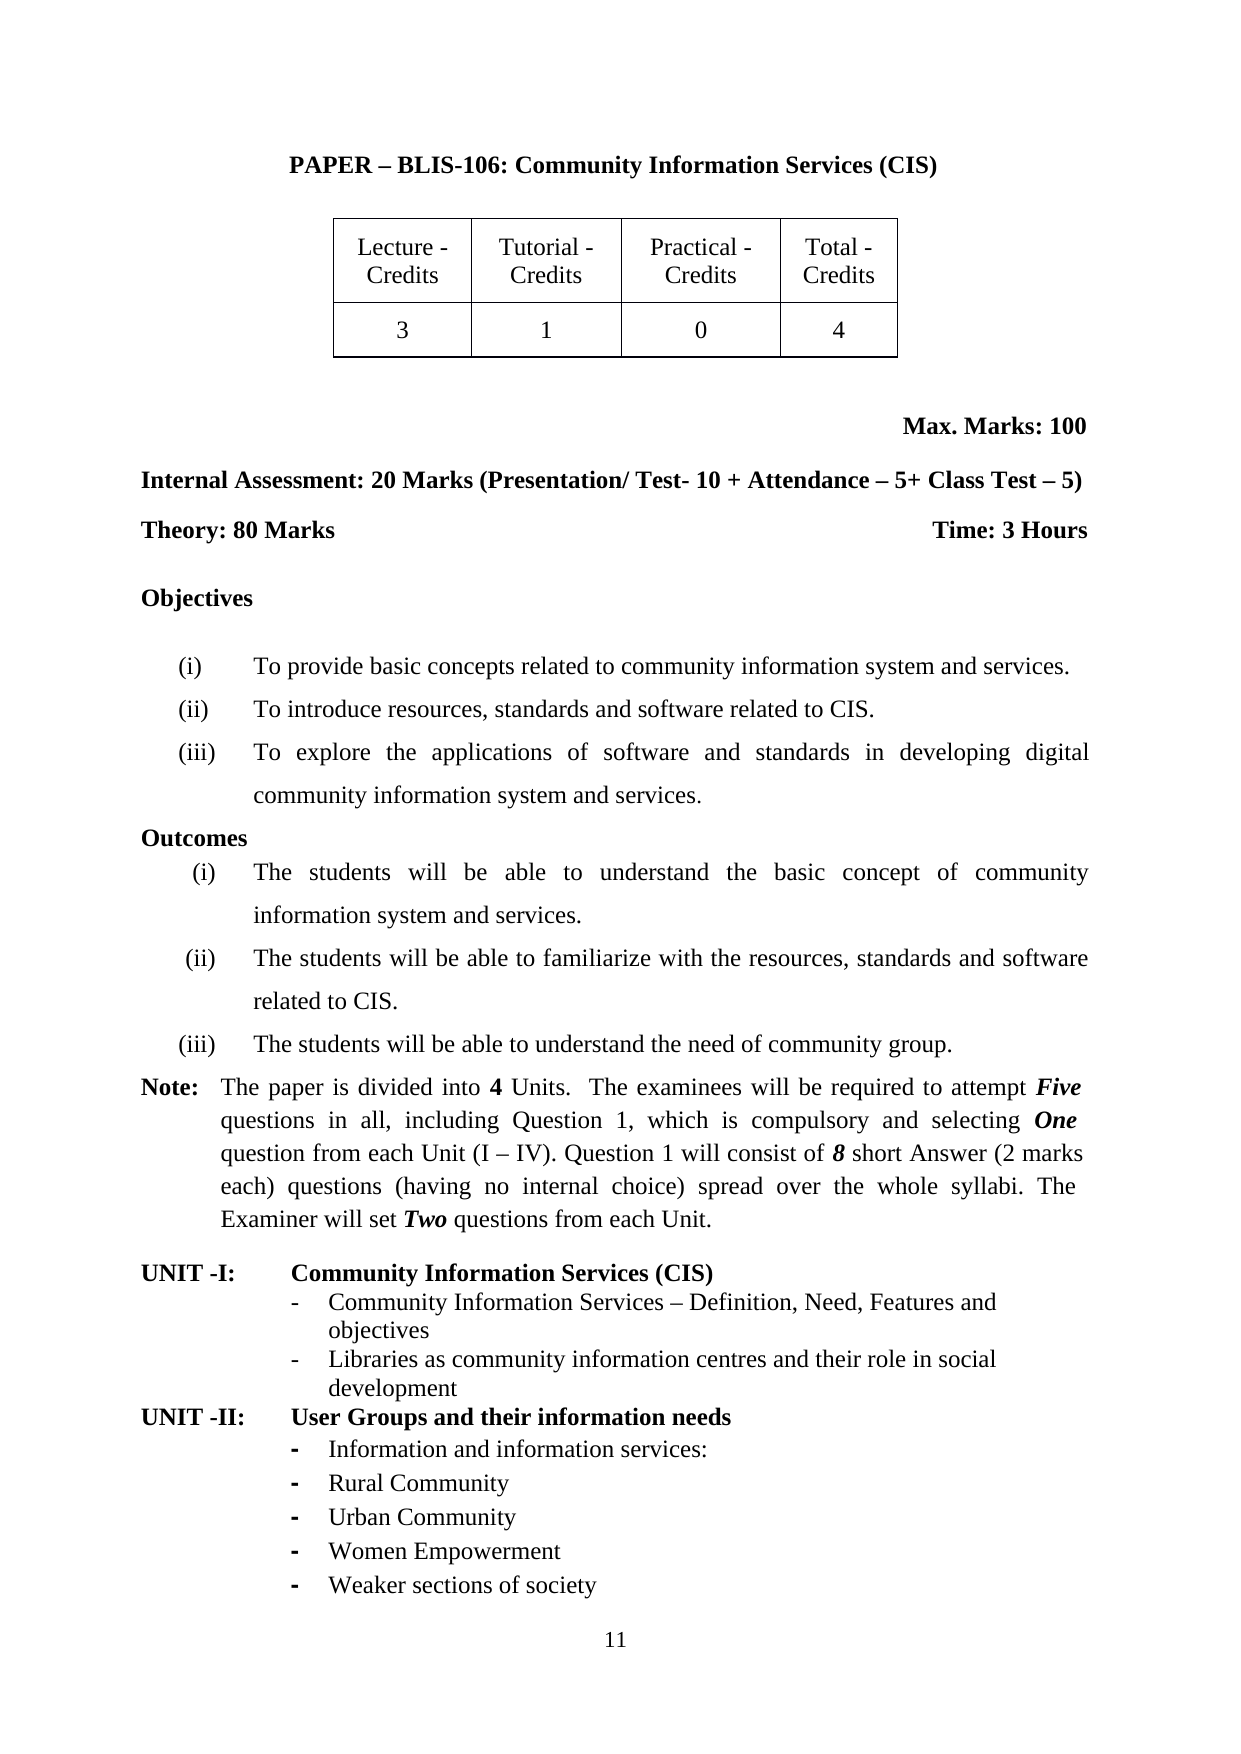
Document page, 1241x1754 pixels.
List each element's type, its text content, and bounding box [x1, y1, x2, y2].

text Internal Assessment: 20 Marks (Presentation/ Test- 10 + Attendance – 5+ Class Test – 5) [141, 465, 1086, 494]
list Urban Community [291, 1499, 1090, 1533]
text UNIT -II: User Groups and their information needs [141, 1402, 1090, 1431]
text - Community Information Services – Definition, Need, Features and objectives [141, 1287, 1090, 1344]
table_cell 3 [334, 303, 471, 356]
list Weaker sections of society [291, 1567, 1090, 1601]
list To explore the applications of software and standards in developing digital community information system and services. [178, 737, 1090, 809]
list Rural Community [291, 1465, 1090, 1499]
list To introduce resources, standards and software related to CIS. [178, 694, 1090, 723]
list Outcomes [141, 823, 1090, 852]
table_cell 0 [622, 303, 780, 356]
table_header Practical - Credits [622, 219, 780, 302]
table_cell 1 [472, 303, 621, 356]
list Information and information services: [291, 1431, 1090, 1465]
table_header Lecture - Credits [334, 219, 471, 302]
table_header Tutorial - Credits [472, 219, 621, 302]
text Objectives [141, 583, 1090, 612]
list The students will be able to understand the need of community group. [216, 1029, 1090, 1058]
text - Libraries as community information centres and their role in social development [141, 1344, 1090, 1402]
text Note: The paper is divided into 4 Units. The examinees will be required to attempt Five questions in all, including Question 1, which is compulsory and selecting One question from each Unit (I – IV). Question 1 will consist of 8 short Answer (2 marks each) questions (having no internal choice) spread over the whole syllabi. The Examiner will set Two questions from each Unit. [141, 1072, 1090, 1233]
list To provide basic concepts related to community information system and services. [178, 651, 1090, 680]
text UNIT -I: Community Information Services (CIS) [141, 1258, 1090, 1287]
table_header Total - Credits [781, 219, 897, 302]
list The students will be able to familiarize with the resources, standards and software related to CIS. [216, 943, 1090, 1015]
list The students will be able to understand the basic concept of community information system and services. [216, 857, 1090, 928]
list Women Empowerment [291, 1533, 1090, 1567]
text Max. Marks: 100 [141, 411, 1086, 440]
text PAPER – BLIS-106: Community Information Services (CIS) [141, 150, 1086, 179]
table_cell 4 [781, 303, 897, 356]
text Theory: 80 Marks Time: 3 Hours [141, 515, 1086, 543]
